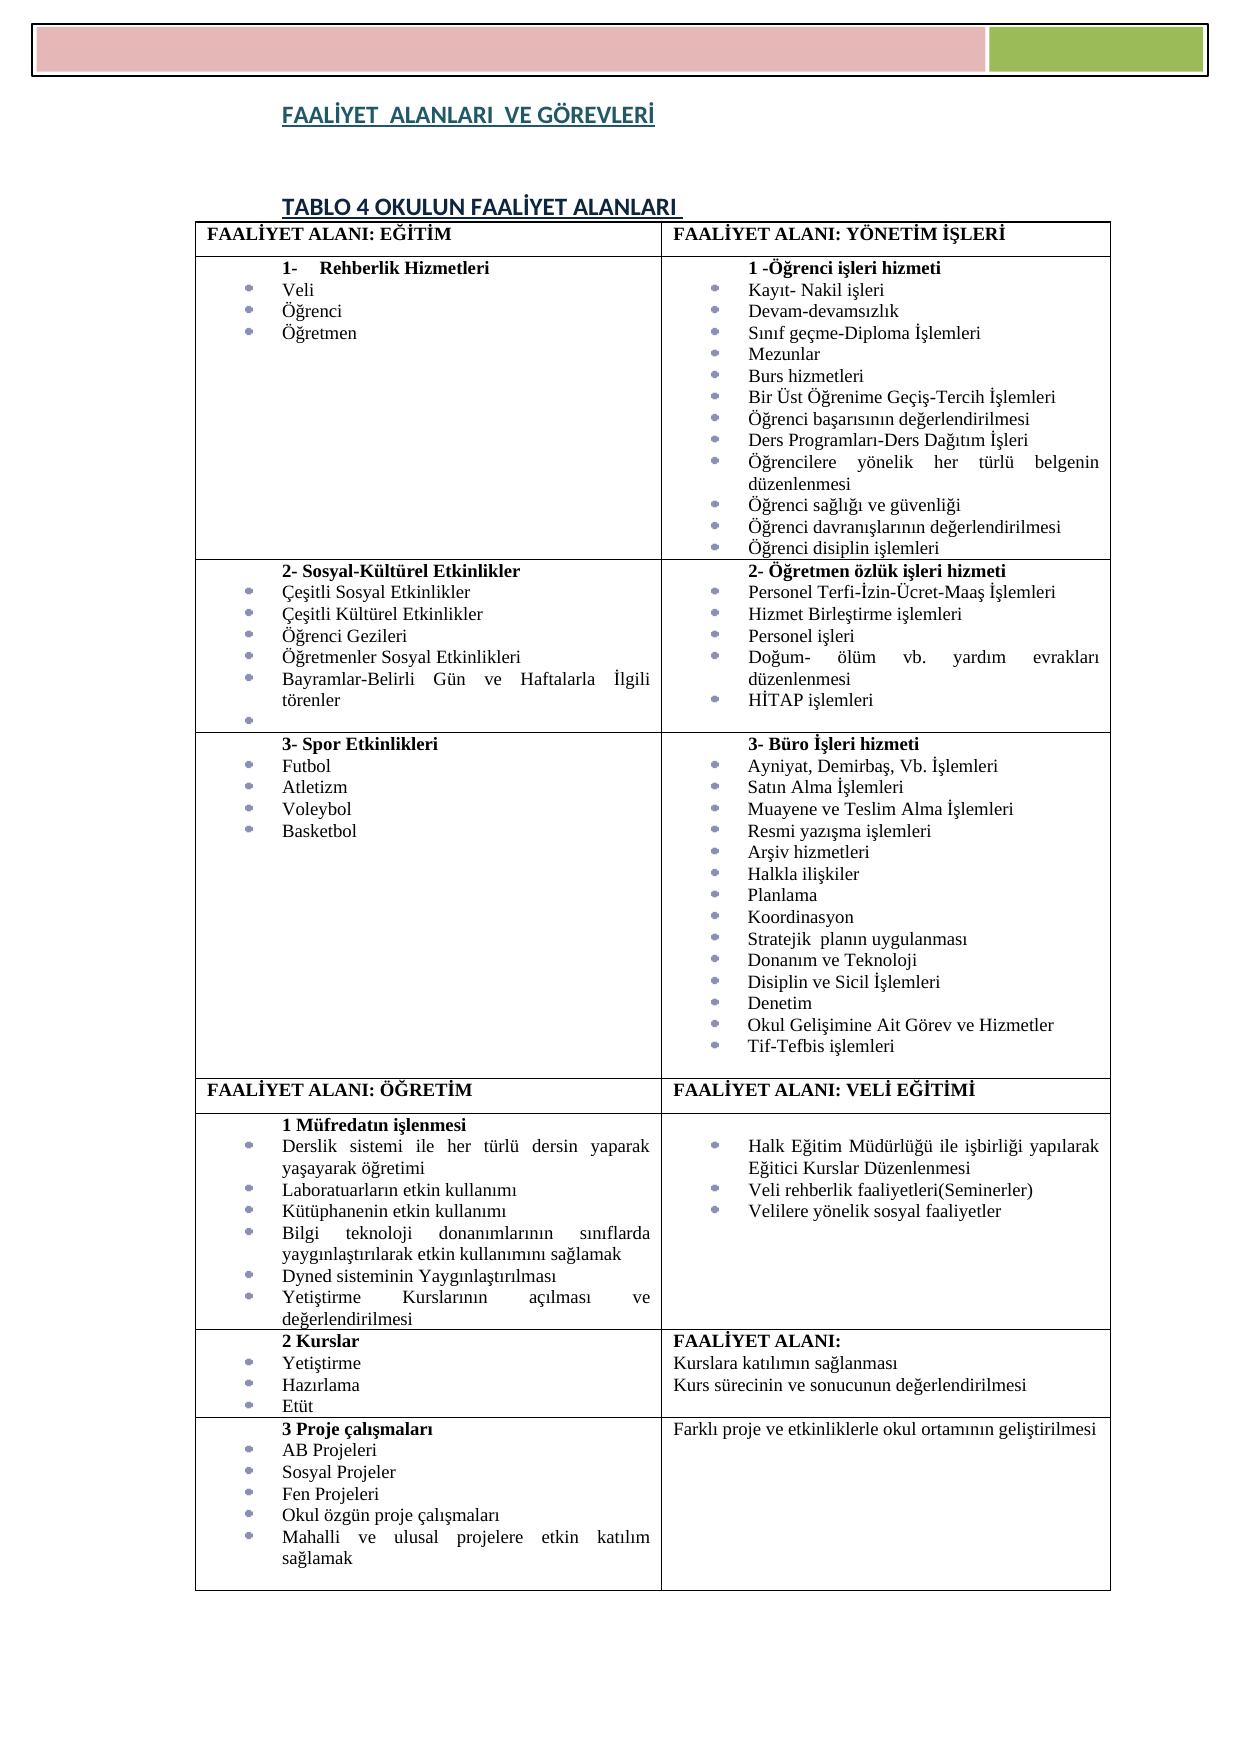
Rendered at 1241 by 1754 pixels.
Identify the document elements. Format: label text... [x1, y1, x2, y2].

picture [711, 690, 719, 707]
picture [245, 322, 253, 340]
picture [711, 322, 719, 340]
picture [711, 842, 719, 859]
picture [245, 603, 253, 621]
picture [245, 1353, 253, 1370]
table_cell 2 Kurslar Yetiştirme Hazırlama Etüt [196, 1330, 661, 1417]
picture [245, 1136, 253, 1153]
picture [245, 1222, 253, 1240]
list TABLO 4 OKULUN FAALİYET ALANLARI [282, 191, 1122, 221]
picture [245, 668, 253, 686]
picture [711, 1036, 719, 1053]
picture [711, 279, 719, 296]
picture [711, 906, 719, 924]
picture [711, 344, 719, 361]
picture [245, 646, 253, 664]
picture [711, 408, 719, 426]
picture [711, 582, 719, 599]
table_header FAALİYET ALANI: EĞİTİM [196, 223, 661, 256]
picture [711, 993, 719, 1010]
picture [245, 1200, 253, 1218]
table_cell Rehberlik Hizmetleri Veli Öğrenci Öğretmen [196, 257, 661, 559]
picture [711, 300, 719, 318]
picture [711, 820, 719, 837]
picture [245, 777, 253, 794]
table_cell Halk Eğitim Müdürlüğü ile işbirliği yapılarak Eğitici Kurslar Düzenlenmesi Veli rehberlik faaliyetleri(Seminerler) Velilere yönelik sosyal faaliyetler [662, 1114, 1110, 1329]
picture [711, 928, 719, 945]
picture [245, 1179, 253, 1196]
table_cell 3- Büro İşleri hizmeti Ayniyat, Demirbaş, Vb. İşlemleri Satın Alma İşlemleri Muayene ve Teslim Alma İşlemleri Resmi yazışma işlemleri Arşiv hizmetleri Halkla ilişkiler Planlama Koordinasyon Stratejik planın uygulanması Donanım ve Teknoloji Disiplin ve Sicil İşlemleri Denetim Okul Gelişimine Ait Görev ve Hizmetler Tif-Tefbis işlemleri [662, 733, 1110, 1078]
picture [711, 365, 719, 383]
picture [711, 863, 719, 881]
table_cell 3 Proje çalışmaları AB Projeleri Sosyal Projeler Fen Projeleri Okul özgün proje çalışmaları Mahalli ve ulusal projelere etkin katılım sağlamak [196, 1418, 661, 1590]
table_cell 2- Öğretmen özlük işleri hizmeti Personel Terfi-İzin-Ücret-Maaş İşlemleri Hizmet Birleştirme işlemleri Personel işleri Doğum- ölüm vb. yardım evrakları düzenlenmesi HİTAP işlemleri [662, 560, 1110, 732]
picture [711, 949, 719, 967]
table_cell FAALİYET ALANI: VELİ EĞİTİMİ [662, 1079, 1110, 1113]
table_cell FAALİYET ALANI: Kurslara katılımın sağlanması Kurs sürecinin ve sonucunun değerlendirilmesi [662, 1330, 1110, 1417]
picture [711, 516, 719, 534]
picture [711, 625, 719, 642]
picture [711, 495, 719, 512]
picture [711, 755, 719, 773]
picture [245, 1374, 253, 1391]
table_cell 1 Müfredatın işlenmesi Derslik sistemi ile her türlü dersin yaparak yaşayarak öğretimi Laboratuarların etkin kullanımı Kütüphanenin etkin kullanımı Bilgi teknoloji donanımlarının sınıflarda yaygınlaştırılarak etkin kullanımını sağlamak Dyned sisteminin Yaygınlaştırılması Yetiştirme Kurslarının açılması ve değerlendirilmesi [196, 1114, 661, 1329]
picture [245, 1483, 253, 1500]
picture [245, 1396, 253, 1413]
picture [711, 538, 719, 555]
picture [711, 1136, 719, 1153]
picture [245, 625, 253, 642]
picture [711, 387, 719, 404]
picture [245, 582, 253, 599]
picture [245, 279, 253, 296]
picture [245, 1440, 253, 1457]
picture [711, 971, 719, 989]
picture [245, 1526, 253, 1544]
picture [245, 755, 253, 773]
picture [245, 1287, 253, 1304]
picture [711, 603, 719, 621]
table_cell Farklı proje ve etkinliklerle okul ortamının geliştirilmesi [662, 1418, 1110, 1590]
picture [711, 1200, 719, 1218]
table_cell 3- Spor Etkinlikleri Futbol Atletizm Voleybol Basketbol [196, 733, 661, 1078]
picture [711, 1014, 719, 1032]
picture [245, 711, 253, 729]
table_cell 1 -Öğrenci işleri hizmeti Kayıt- Nakil işleri Devam-devamsızlık Sınıf geçme-Diploma İşlemleri Mezunlar Burs hizmetleri Bir Üst Öğrenime Geçiş-Tercih İşlemleri Öğrenci başarısının değerlendirilmesi Ders Programları-Ders Dağıtım İşleri Öğrencilere yönelik her türlü belgenin düzenlenmesi Öğrenci sağlığı ve güvenliği Öğrenci davranışlarının değerlendirilmesi Öğrenci disiplin işlemleri [662, 257, 1110, 559]
picture [245, 820, 253, 837]
picture [711, 1179, 719, 1196]
picture [245, 799, 253, 816]
picture [245, 1504, 253, 1522]
table_cell FAALİYET ALANI: ÖĞRETİM [196, 1079, 661, 1113]
picture [245, 1265, 253, 1283]
table_cell 2- Sosyal-Kültürel Etkinlikler Çeşitli Sosyal Etkinlikler Çeşitli Kültürel Etkinlikler Öğrenci Gezileri Öğretmenler Sosyal Etkinlikleri Bayramlar-Belirli Gün ve Haftalarla İlgili törenler [196, 560, 661, 732]
list FAALİYET ALANLARI VE GÖREVLERİ [282, 99, 1122, 130]
picture [711, 885, 719, 902]
table_header FAALİYET ALANI: YÖNETİM İŞLERİ [662, 223, 1110, 256]
picture [245, 300, 253, 318]
picture [711, 799, 719, 816]
picture [711, 430, 719, 447]
picture [245, 1461, 253, 1479]
picture [711, 777, 719, 794]
picture [711, 646, 719, 664]
picture [711, 451, 719, 469]
